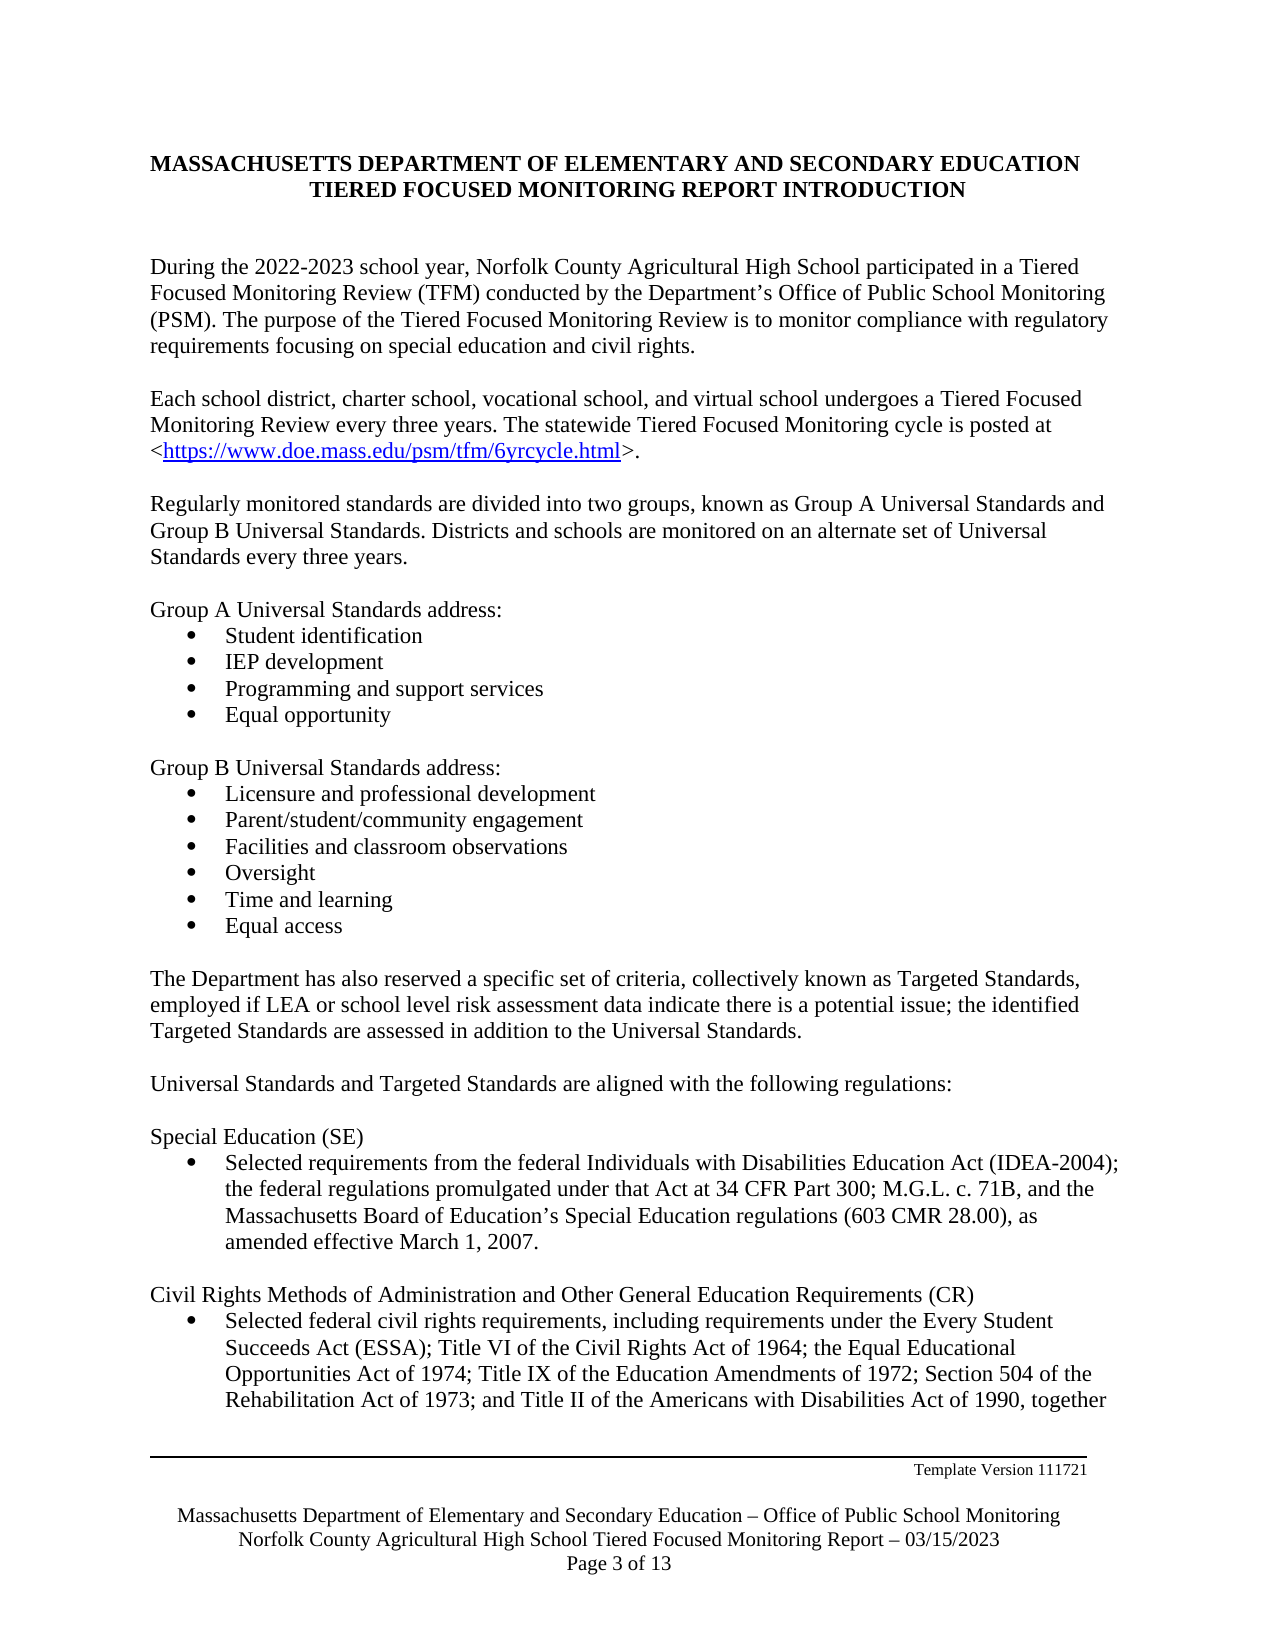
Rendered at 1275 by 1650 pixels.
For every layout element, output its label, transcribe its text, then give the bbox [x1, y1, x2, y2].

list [187, 1307, 1125, 1413]
list Selected requirements from the federal Individuals with Disabilities Education Act (IDEA-2004); the federal regulations promulgated under that Act at 34 CFR Part 300; M.G.L. c. 71B, and the Massachusetts Board of Education’s Special Education regulations (603 CMR 28.00), as amended effective March 1, 2007. [187, 1149, 1125, 1254]
list IEP development [187, 648, 1125, 675]
text During the 2022-2023 school year, Norfolk County Agricultural High School participated in a Tiered Focused Monitoring Review (TFM) conducted by the Department’s Office of Public School Monitoring (PSM). The purpose of the Tiered Focused Monitoring Review is to monitor compliance with regulatory requirements focusing on special education and civil rights. [150, 253, 1125, 358]
text Each school district, charter school, vocational school, and virtual school undergoes a Tiered Focused Monitoring Review every three years. The statewide Tiered Focused Monitoring cycle is posted at <https://www.doe.mass.edu/psm/tfm/6yrcycle.html>. [150, 385, 1125, 464]
text Universal Standards and Targeted Standards are aligned with the following regulations: [150, 1070, 1125, 1096]
list Parent/student/community engagement [187, 807, 1125, 833]
text The Department has also reserved a specific set of criteria, collectively known as Targeted Standards, employed if LEA or school level risk assessment data indicate there is a potential issue; the identified Targeted Standards are assessed in addition to the Universal Standards. [150, 965, 1125, 1044]
text Civil Rights Methods of Administration and Other General Education Requirements (CR) [150, 1281, 1125, 1307]
text Group B Universal Standards address: [150, 754, 1125, 780]
subtitle TIERED FOCUSED MONITORING REPORT INTRODUCTION [150, 176, 1125, 203]
list Equal access [187, 912, 1125, 938]
list Student identification [187, 622, 1125, 648]
text Special Education (SE) [150, 1123, 1125, 1149]
list Facilities and classroom observations [187, 833, 1125, 859]
text MASSACHUSETTS DEPARTMENT OF ELEMENTARY AND SECONDARY EDUCATION [150, 150, 1125, 176]
list Programming and support services [187, 675, 1125, 701]
text Group A Universal Standards address: [150, 596, 1125, 622]
text Regularly monitored standards are divided into two groups, known as Group A Universal Standards and Group B Universal Standards. Districts and schools are monitored on an alternate set of Universal Standards every three years. [150, 490, 1125, 569]
list Licensure and professional development [187, 780, 1125, 807]
list Time and learning [187, 886, 1125, 912]
list Oversight [187, 859, 1125, 886]
list Equal opportunity [187, 701, 1125, 727]
